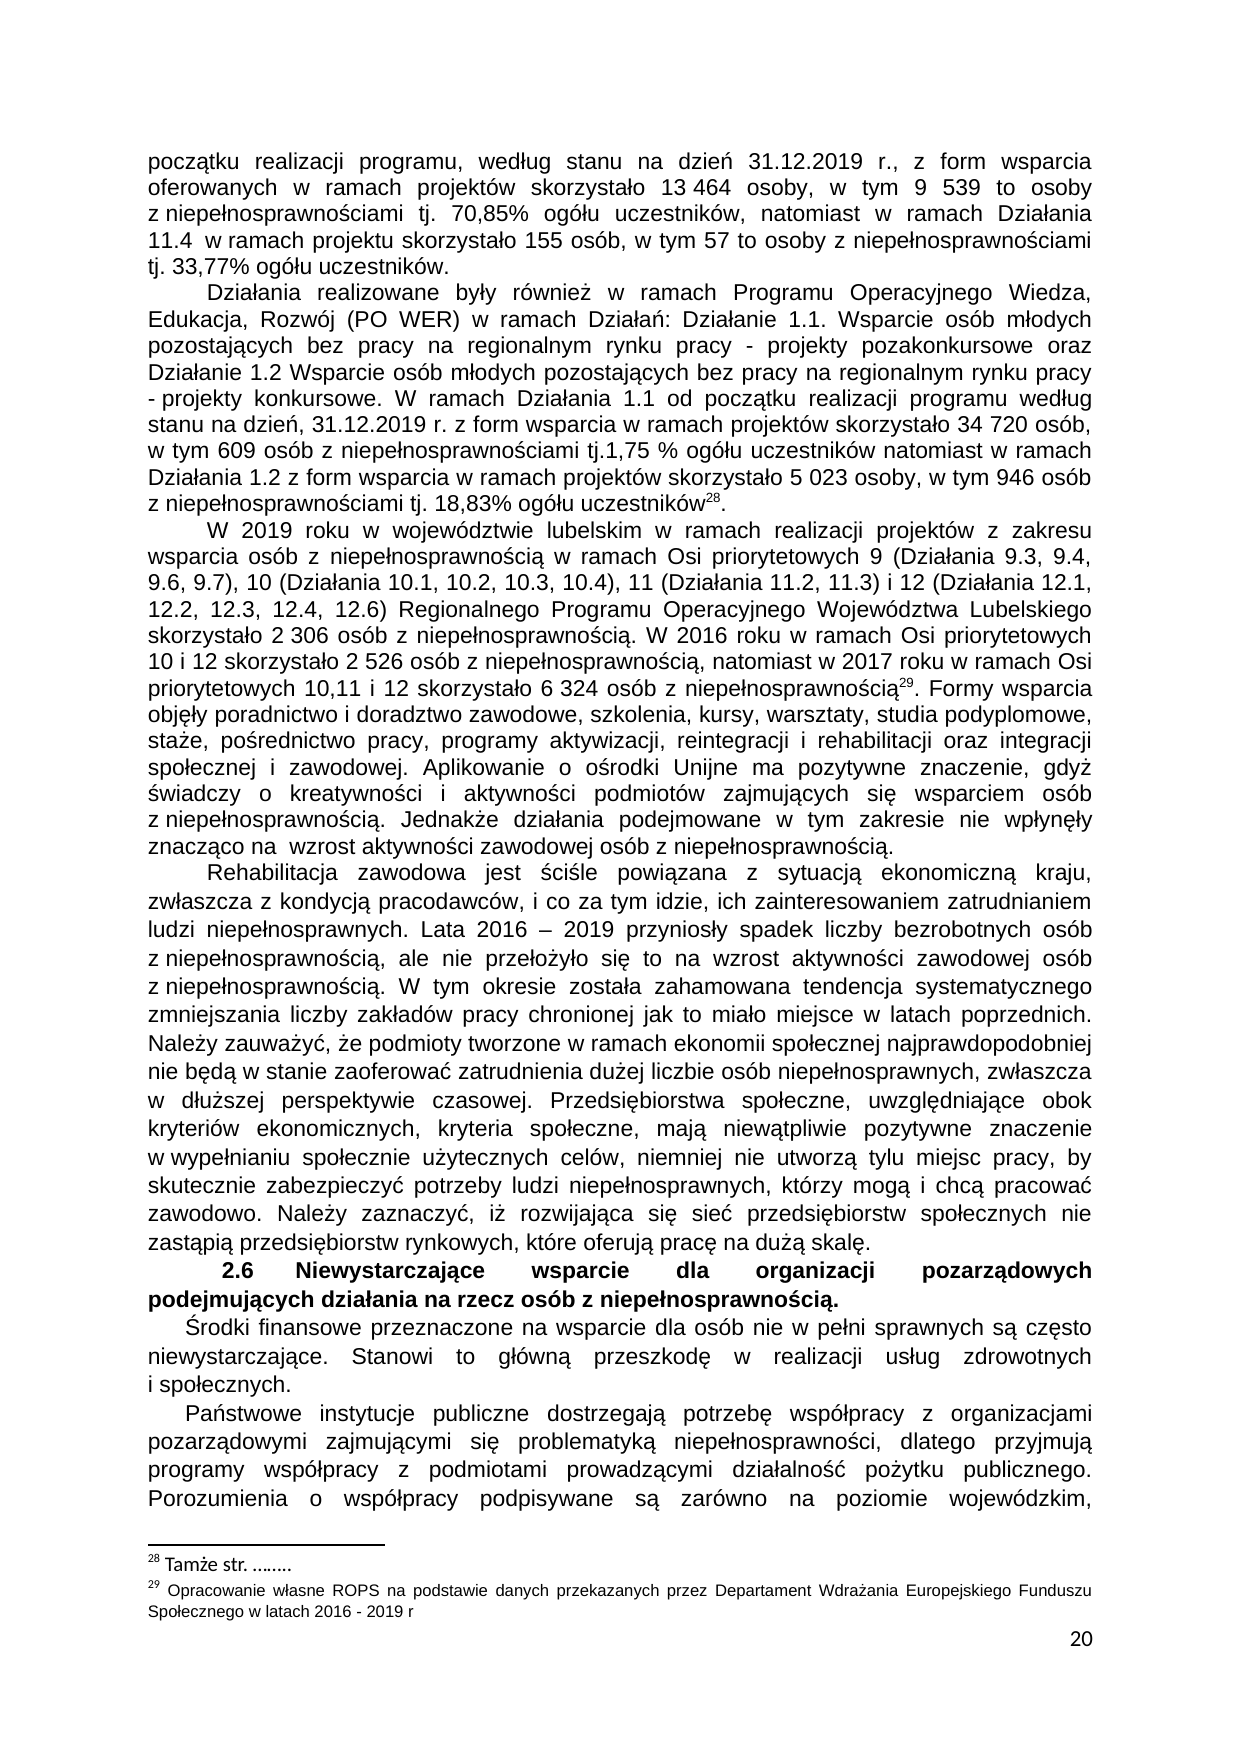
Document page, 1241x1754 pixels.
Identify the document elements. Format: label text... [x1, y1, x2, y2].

text Działania realizowane były również w ramach Programu Operacyjnego Wiedza, Edukacja, Rozwój (PO WER) w ramach Działań: Działanie 1.1. Wsparcie osób młodych pozostających bez pracy na regionalnym rynku pracy - projekty pozakonkursowe oraz Działanie 1.2 Wsparcie osób młodych pozostających bez pracy na regionalnym rynku pracy - projekty konkursowe. W ramach Działania 1.1 od początku realizacji programu według stanu na dzień, 31.12.2019 r. z form wsparcia w ramach projektów skorzystało 34 720 osób, w tym 609 osób z niepełnosprawnościami tj.1,75 % ogółu uczestników natomiast w ramach Działania 1.2 z form wsparcia w ramach projektów skorzystało 5 023 osoby, w tym 946 osób z niepełnosprawnościami tj. 18,83% ogółu uczestników. [148, 279, 1093, 517]
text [148, 148, 1093, 279]
text W 2019 roku w województwie lubelskim w ramach realizacji projektów z zakresu wsparcia osób z niepełnosprawnością w ramach Osi priorytetowych 9 (Działania 9.3, 9.4, 9.6, 9.7), 10 (Działania 10.1, 10.2, 10.3, 10.4), 11 (Działania 11.2, 11.3) i 12 (Działania 12.1, 12.2, 12.3, 12.4, 12.6) Regionalnego Programu Operacyjnego Województwa Lubelskiego skorzystało 2 306 osób z niepełnosprawnością. W 2016 roku w ramach Osi priorytetowych 10 i 12 skorzystało 2 526 osób z niepełnosprawnością, natomiast w 2017 roku w ramach Osi priorytetowych 10,11 i 12 skorzystało 6 324 osób z niepełnosprawnością. Formy wsparcia objęły poradnictwo i doradztwo zawodowe, szkolenia, kursy, warsztaty, studia podyplomowe, staże, pośrednictwo pracy, programy aktywizacji, reintegracji i rehabilitacji oraz integracji społecznej i zawodowej. Aplikowanie o ośrodki Unijne ma pozytywne znaczenie, gdyż świadczy o kreatywności i aktywności podmiotów zajmujących się wsparciem osób z niepełnosprawnością. Jednakże działania podejmowane w tym zakresie nie wpłynęły znacząco na wzrost aktywności zawodowej osób z niepełnosprawnością. [148, 517, 1093, 859]
text Środki finansowe przeznaczone na wsparcie dla osób nie w pełni sprawnych są często niewystarczające. Stanowi to główną przeszkodę w realizacji usług zdrowotnych i społecznych. [148, 1314, 1093, 1397]
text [148, 1399, 1093, 1511]
list Niewystarczające wsparcie dla organizacji pozarządowych podejmujących działania na rzecz osób z niepełnosprawnością. [148, 1257, 1093, 1312]
text Rehabilitacja zawodowa jest ściśle powiązana z sytuacją ekonomiczną kraju, zwłaszcza z kondycją pracodawców, i co za tym idzie, ich zainteresowaniem zatrudnianiem ludzi niepełnosprawnych. Lata 2016 – 2019 przyniosły spadek liczby bezrobotnych osób z niepełnosprawnością, ale nie przełożyło się to na wzrost aktywności zawodowej osób z niepełnosprawnością. W tym okresie została zahamowana tendencja systematycznego zmniejszania liczby zakładów pracy chronionej jak to miało miejsce w latach poprzednich. Należy zauważyć, że podmioty tworzone w ramach ekonomii społecznej najprawdopodobniej nie będą w stanie zaoferować zatrudnienia dużej liczbie osób niepełnosprawnych, zwłaszcza w dłuższej perspektywie czasowej. Przedsiębiorstwa społeczne, uwzględniające obok kryteriów ekonomicznych, kryteria społeczne, mają niewątpliwie pozytywne znaczenie w wypełnianiu społecznie użytecznych celów, niemniej nie utworzą tylu miejsc pracy, by skutecznie zabezpieczyć potrzeby ludzi niepełnosprawnych, którzy mogą i chcą pracować zawodowo. Należy zaznaczyć, iż rozwijająca się sieć przedsiębiorstw społecznych nie zastąpią przedsiębiorstw rynkowych, które oferują pracę na dużą skalę. [148, 859, 1093, 1255]
